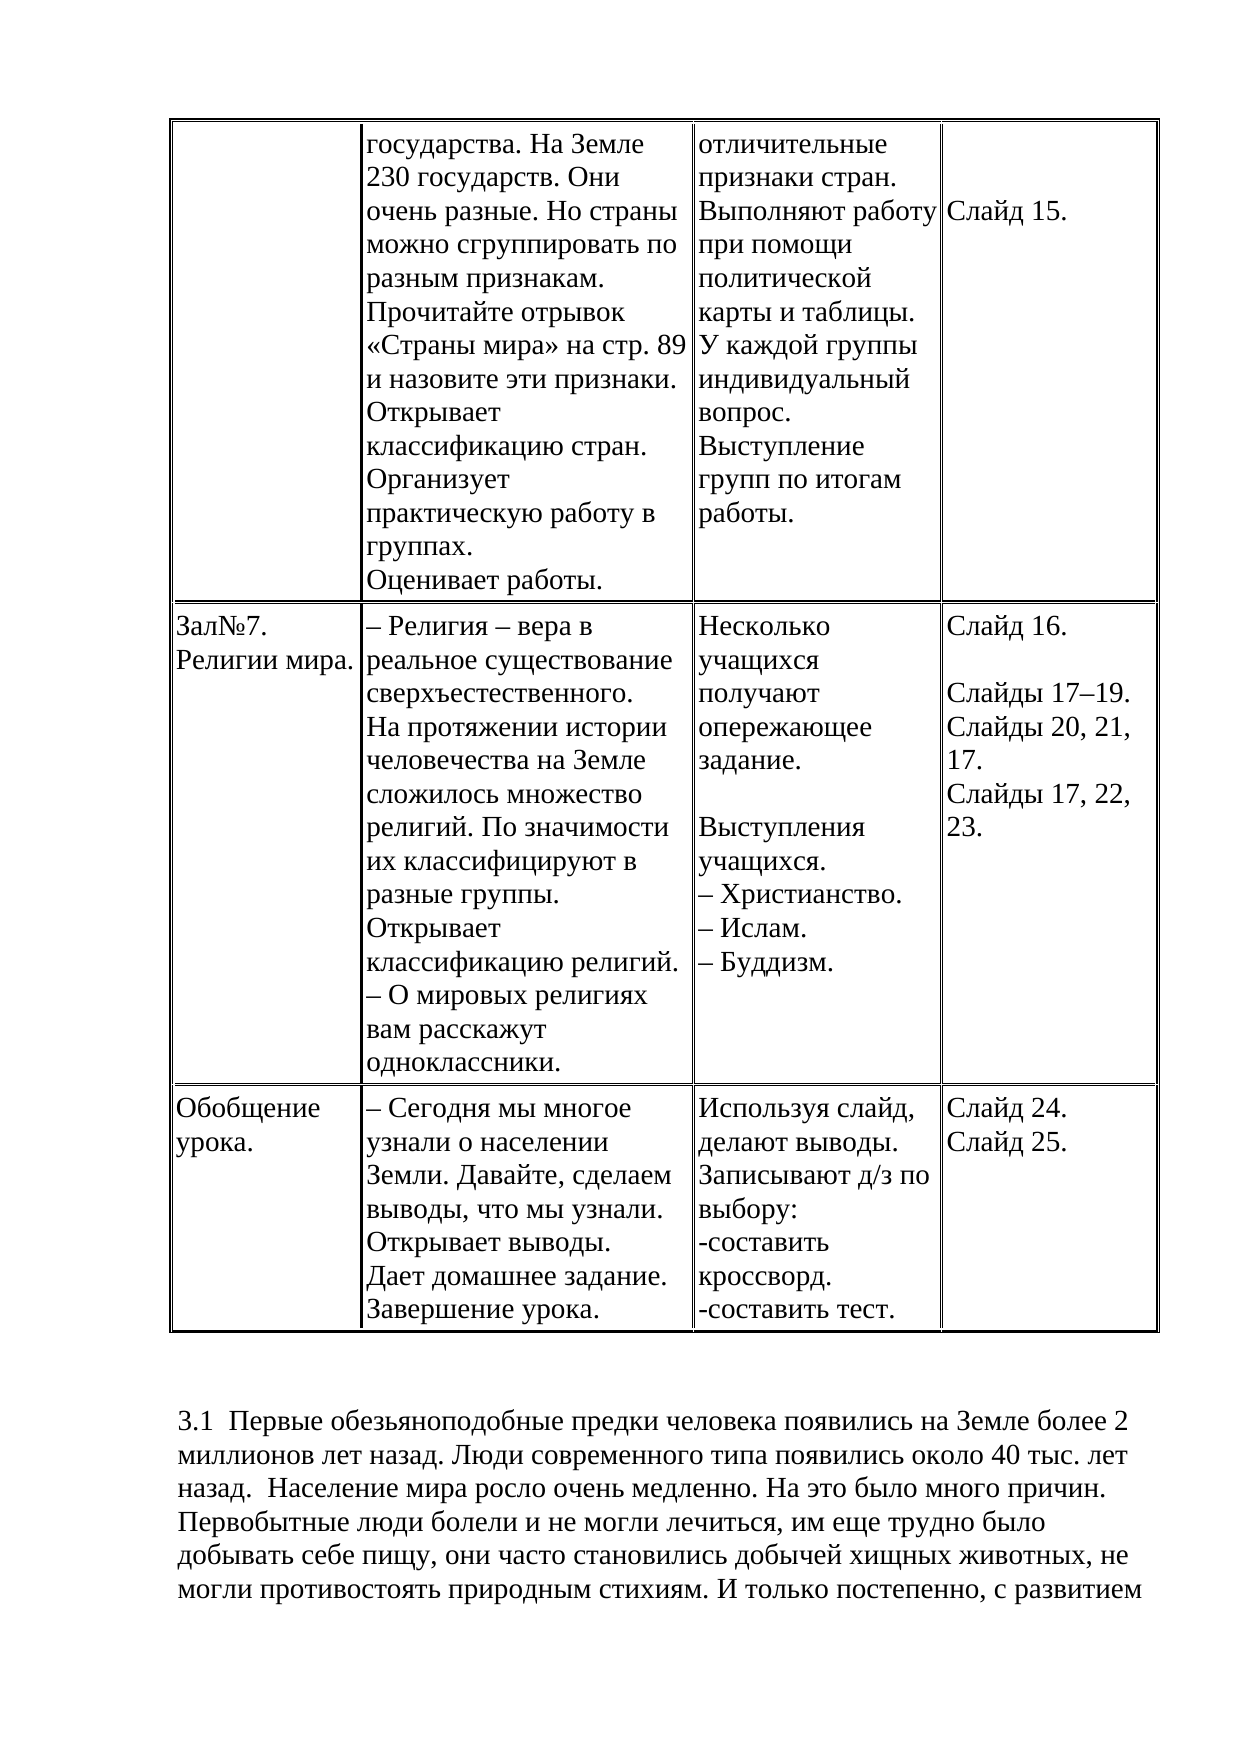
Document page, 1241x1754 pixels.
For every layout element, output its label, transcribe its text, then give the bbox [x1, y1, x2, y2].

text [177, 1403, 1152, 1604]
table_cell Используя слайд, делают выводы. Записывают д/з по выбору: -составить кроссворд. -составить тест. [694, 1086, 942, 1330]
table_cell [173, 122, 361, 600]
table_cell Слайд 16. Слайды 17–19. Слайды 20, 21, 17. Слайды 17, 22, 23. [943, 600, 1157, 1082]
table_cell Слайд 14. Слайд 15. [942, 122, 1156, 600]
table_cell Слайд 24. Слайд 25. [942, 1083, 1157, 1330]
table_cell Обобщение урока. [173, 1083, 361, 1330]
table_cell Зал№7. Религии мира. [173, 600, 360, 1082]
table_cell – Религия – вера в реальное существование сверхъестественного. На протяжении истории человечества на Земле сложилось множество религий. По значимости их классифицируют в разные группы. Открывает классификацию религий. – О мировых религиях вам расскажут одноклассники. [363, 604, 692, 1082]
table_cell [361, 122, 693, 600]
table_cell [694, 122, 942, 600]
table_cell – Сегодня мы многое узнали о населении Земли. Давайте, сделаем выводы, что мы узнали. Открывает выводы. Дает домашнее задание. Завершение урока. [361, 1086, 693, 1330]
table_cell Несколько учащихся получают опережающее задание. Выступления учащихся. – Христианство. – Ислам. – Буддизм. [695, 604, 940, 1082]
